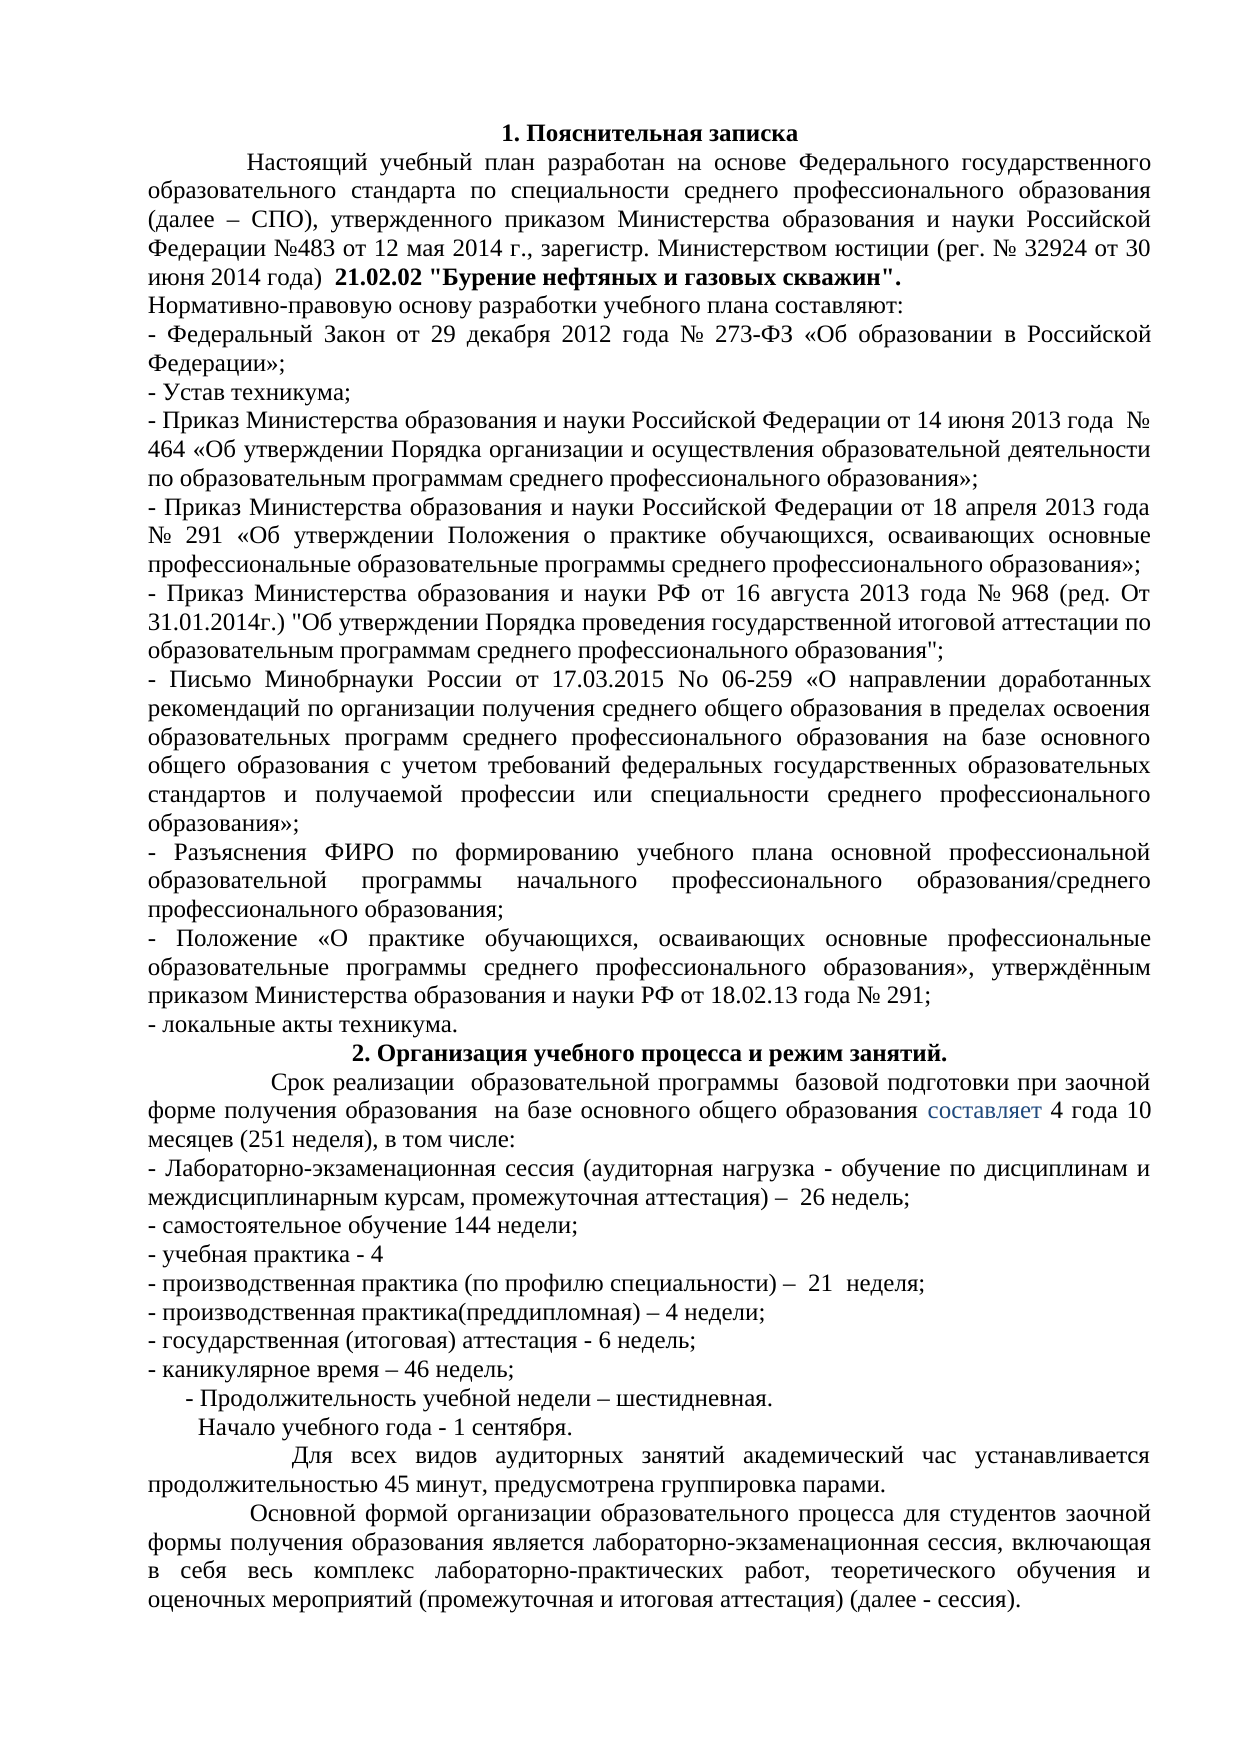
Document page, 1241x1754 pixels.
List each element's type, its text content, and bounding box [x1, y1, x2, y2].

text - производственная практика(преддипломная) – 4 недели; [148, 1297, 1152, 1326]
text - локальные акты техникума. [148, 1009, 1152, 1038]
text - Письмо Минобрнауки России от 17.03.2015 No 06-259 «О направлении доработанных рекомендаций по организации получения среднего общего образования в пределах освоения образовательных программ среднего профессионального образования на базе основного общего образования с учетом требований федеральных государственных образовательных стандартов и получаемой профессии или специальности среднего профессионального образования»; [148, 664, 1152, 837]
text - Лабораторно-экзаменационная сессия (аудиторная нагрузка - обучение по дисциплинам и междисциплинарным курсам, промежуточная аттестация) – 26 недель; [148, 1153, 1152, 1211]
text - Положение «О практике обучающихся, осваивающих основные профессиональные образовательные программы среднего профессионального образования», утверждённым приказом Министерства образования и науки РФ от 18.02.13 года № 291; [148, 923, 1152, 1009]
text - Приказ Министерства образования и науки Российской Федерации от 14 июня 2013 года № 464 «Об утверждении Порядка организации и осуществления образовательной деятельности по образовательным программам среднего профессионального образования»; [148, 406, 1152, 492]
text Нормативно-правовую основу разработки учебного плана составляют: [148, 291, 1152, 319]
text - учебная практика - 4 [148, 1239, 1152, 1268]
text - Разъяснения ФИРО по формированию учебного плана основной профессиональной образовательной программы начального профессионального образования/среднего профессионального образования; [148, 837, 1152, 923]
text Для всех видов аудиторных занятий академический час устанавливается продолжительностью 45 минут, предусмотрена группировка парами. [148, 1441, 1152, 1498]
text - производственная практика (по профилю специальности) – 21 неделя; [148, 1268, 1152, 1297]
text 1. Пояснительная записка [148, 118, 1152, 147]
text Срок реализации образовательной программы базовой подготовки при заочной форме получения образования на базе основного общего образования составляет 4 года 10 месяцев (251 неделя), в том числе: [148, 1067, 1152, 1153]
text - каникулярное время – 46 недель; [148, 1354, 1152, 1383]
text - Приказ Министерства образования и науки Российской Федерации от 18 апреля 2013 года № 291 «Об утверждении Положения о практике обучающихся, осваивающих основные профессиональные образовательные программы среднего профессионального образования»; [148, 492, 1152, 578]
text Настоящий учебный план разработан на основе Федерального государственного образовательного стандарта по специальности среднего профессионального образования (далее – СПО), утвержденного приказом Министерства образования и науки Российской Федерации №483 от 12 мая ., зарегистр. Министерством юстиции (рег. № 32924 от 30 июня 2014 года) 21.02.02 "Бурение нефтяных и газовых скважин". [148, 147, 1152, 291]
text - Федеральный Закон от 29 декабря 2012 года № 273-ФЗ «Об образовании в Российской Федерации»; [148, 319, 1152, 377]
text - самостоятельное обучение 144 недели; [148, 1211, 1152, 1239]
text Основной формой организации образовательного процесса для студентов заочной формы получения образования является лабораторно-экзаменационная сессия, включающая в себя весь комплекс лабораторно-практических работ, теоретического обучения и оценочных мероприятий (промежуточная и итоговая аттестация) (далее - сессия). [148, 1498, 1152, 1613]
text 2. Организация учебного процесса и режим занятий. [148, 1038, 1152, 1067]
text - Приказ Министерства образования и науки РФ от 16 августа 2013 года № 968 (ред. От 31.01.2014г.) "Об утверждении Порядка проведения государственной итоговой аттестации по образовательным программам среднего профессионального образования"; [148, 578, 1152, 664]
text Начало учебного года - 1 сентября. [148, 1412, 1152, 1441]
text - Продолжительность учебной недели – шестидневная. [148, 1383, 1152, 1412]
text - Устав техникума; [148, 377, 1152, 406]
text - государственная (итоговая) аттестация - 6 недель; [148, 1326, 1152, 1354]
